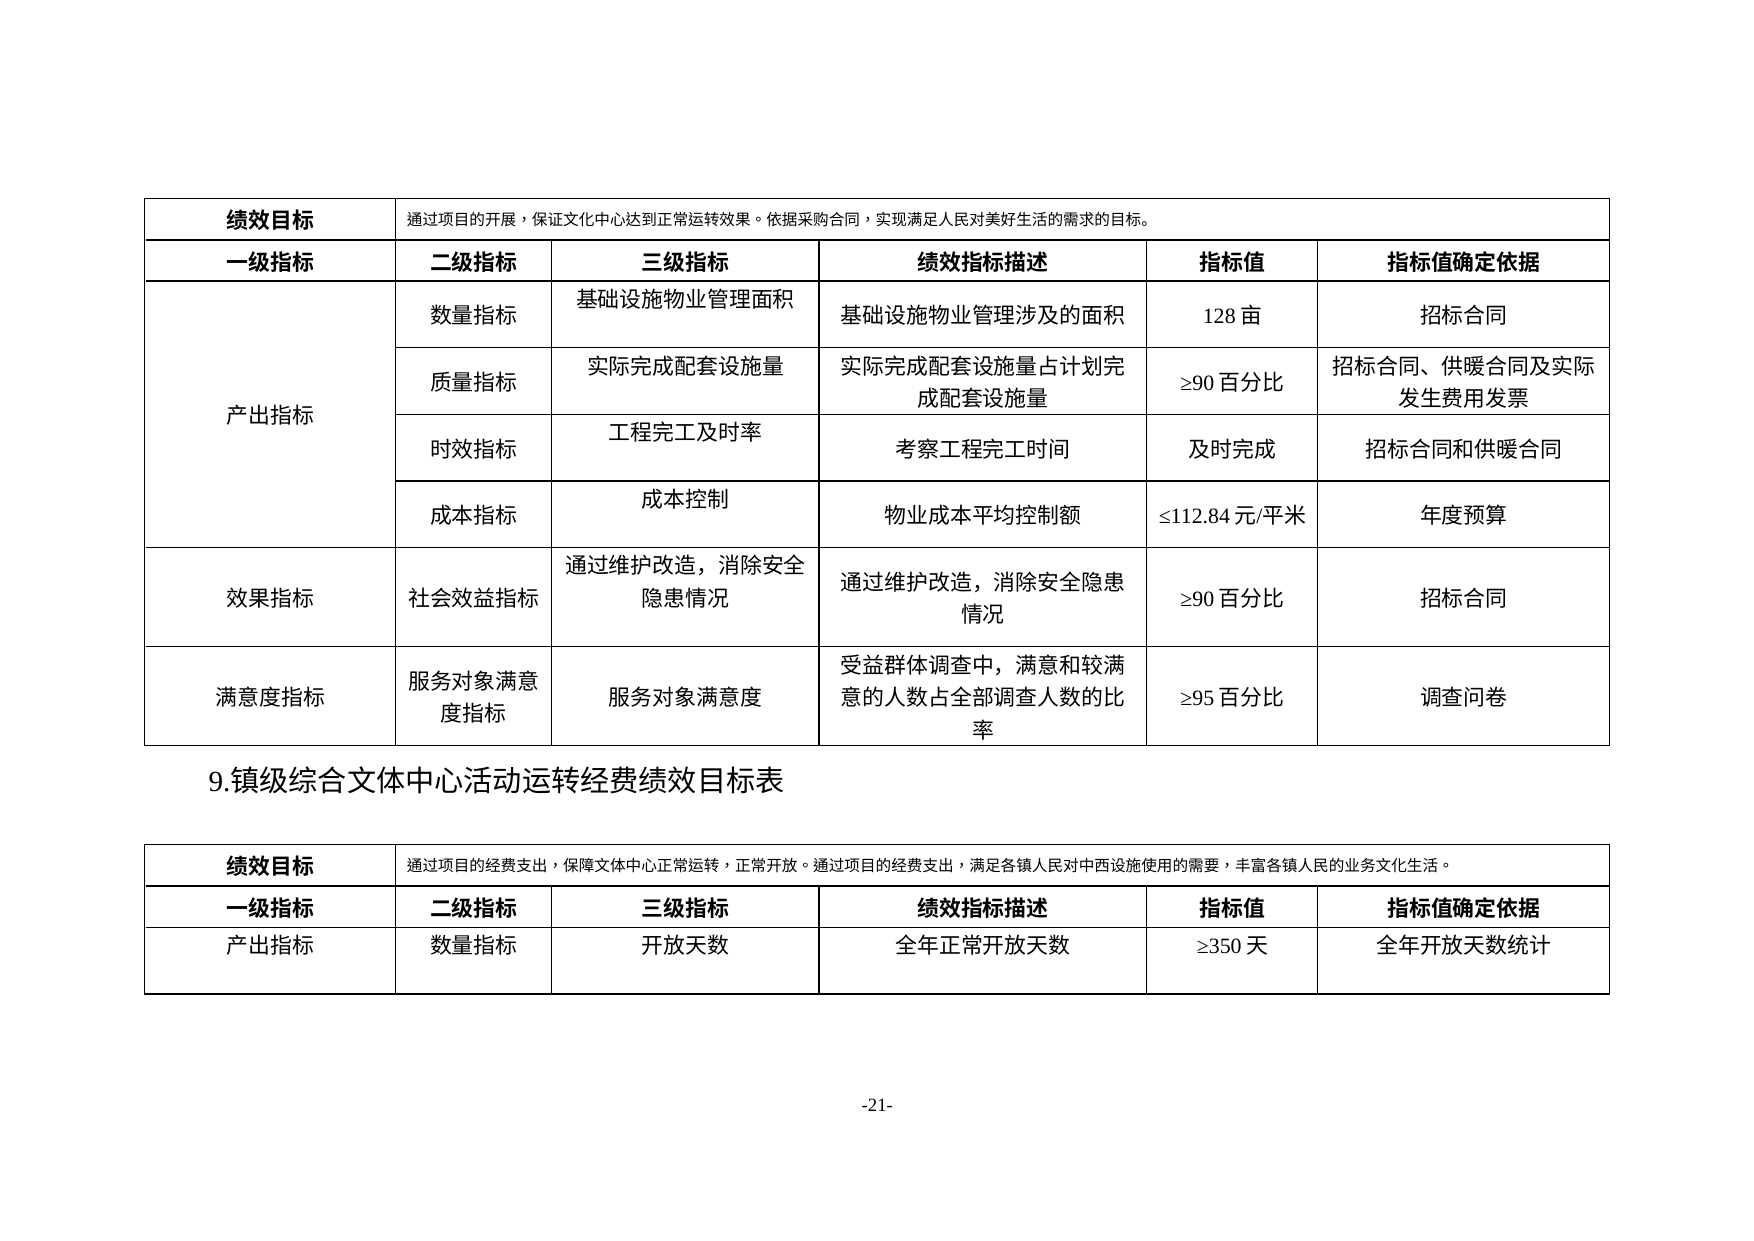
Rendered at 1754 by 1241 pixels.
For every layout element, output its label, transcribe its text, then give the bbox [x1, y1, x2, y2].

table_cell 二级指标 [396, 887, 551, 926]
table_cell 考察工程完工时间 [820, 415, 1146, 480]
table_cell 成本控制 [552, 482, 818, 547]
table_cell 一级指标 [145, 886, 395, 926]
table_cell 服务对象满意度指标 [396, 647, 551, 745]
table_cell 通过维护改造，消除安全隐患情况 [552, 548, 818, 646]
table_cell 三级指标 [552, 887, 818, 926]
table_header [396, 845, 1609, 885]
table_cell 质量指标 [396, 348, 551, 413]
table_cell 效果指标 [145, 548, 395, 646]
table_cell 及时完成 [1147, 415, 1317, 480]
table_cell 指标值确定依据 [1318, 887, 1609, 926]
table_cell 实际完成配套设施量 [552, 348, 818, 413]
table_cell 全年开放天数统计 [1318, 928, 1609, 993]
table_cell 三级指标 [552, 241, 818, 280]
table_cell 调查问卷 [1318, 647, 1609, 745]
table_cell 满意度指标 [145, 647, 395, 745]
table_cell 成本指标 [396, 482, 551, 547]
table_cell 绩效指标描述 [820, 887, 1146, 926]
table_cell 开放天数 [552, 928, 818, 993]
table_cell 数量指标 [396, 928, 551, 993]
table_cell ≤112.84元/平米 [1147, 482, 1317, 547]
table_cell 招标合同和供暖合同 [1318, 415, 1609, 480]
table_cell ≥350天 [1147, 928, 1317, 993]
table_cell 时效指标 [396, 415, 551, 480]
table_header 绩效目标 [145, 845, 395, 885]
table_cell 服务对象满意度 [552, 647, 818, 745]
table_cell 年度预算 [1318, 482, 1609, 547]
table_cell 一级指标 [145, 240, 395, 280]
table_cell 全年正常开放天数 [820, 928, 1146, 993]
table_cell 指标值 [1147, 887, 1317, 926]
table_cell 基础设施物业管理面积 [552, 282, 818, 347]
table_cell 招标合同 [1318, 282, 1609, 347]
table_cell 128亩 [1147, 282, 1317, 347]
table_cell 产出指标 [145, 281, 395, 547]
table_cell 实际完成配套设施量占计划完成配套设施量 [820, 348, 1146, 413]
table_cell 二级指标 [396, 241, 551, 280]
table_cell 招标合同、供暖合同及实际发生费用发票 [1318, 348, 1609, 413]
table_header 通过项目的开展，保证文化中心达到正常运转效果。依据采购合同，实现满足人民对美好生活的需求的目标。 [396, 199, 1609, 239]
table_cell 物业成本平均控制额 [820, 482, 1146, 547]
table_cell 产出指标 [145, 928, 395, 993]
table_cell ≥90百分比 [1147, 548, 1317, 646]
table_cell ≥95百分比 [1147, 647, 1317, 745]
text 9.镇级综合文体中心活动运转经费绩效目标表 [150, 746, 1604, 811]
table_cell ≥90百分比 [1147, 348, 1317, 413]
table_cell 基础设施物业管理涉及的面积 [820, 282, 1146, 347]
table_cell 绩效指标描述 [820, 241, 1146, 280]
table_cell 招标合同 [1318, 548, 1609, 646]
table_cell 社会效益指标 [396, 548, 551, 646]
table_cell 指标值 [1147, 241, 1317, 280]
table_cell 通过维护改造，消除安全隐患情况 [820, 548, 1146, 646]
table_header 绩效目标 [145, 199, 395, 239]
table_cell 工程完工及时率 [552, 415, 818, 480]
table_cell 指标值确定依据 [1318, 241, 1609, 280]
table_cell 受益群体调查中，满意和较满意的人数占全部调查人数的比率 [820, 647, 1146, 745]
table_cell 数量指标 [396, 282, 551, 347]
